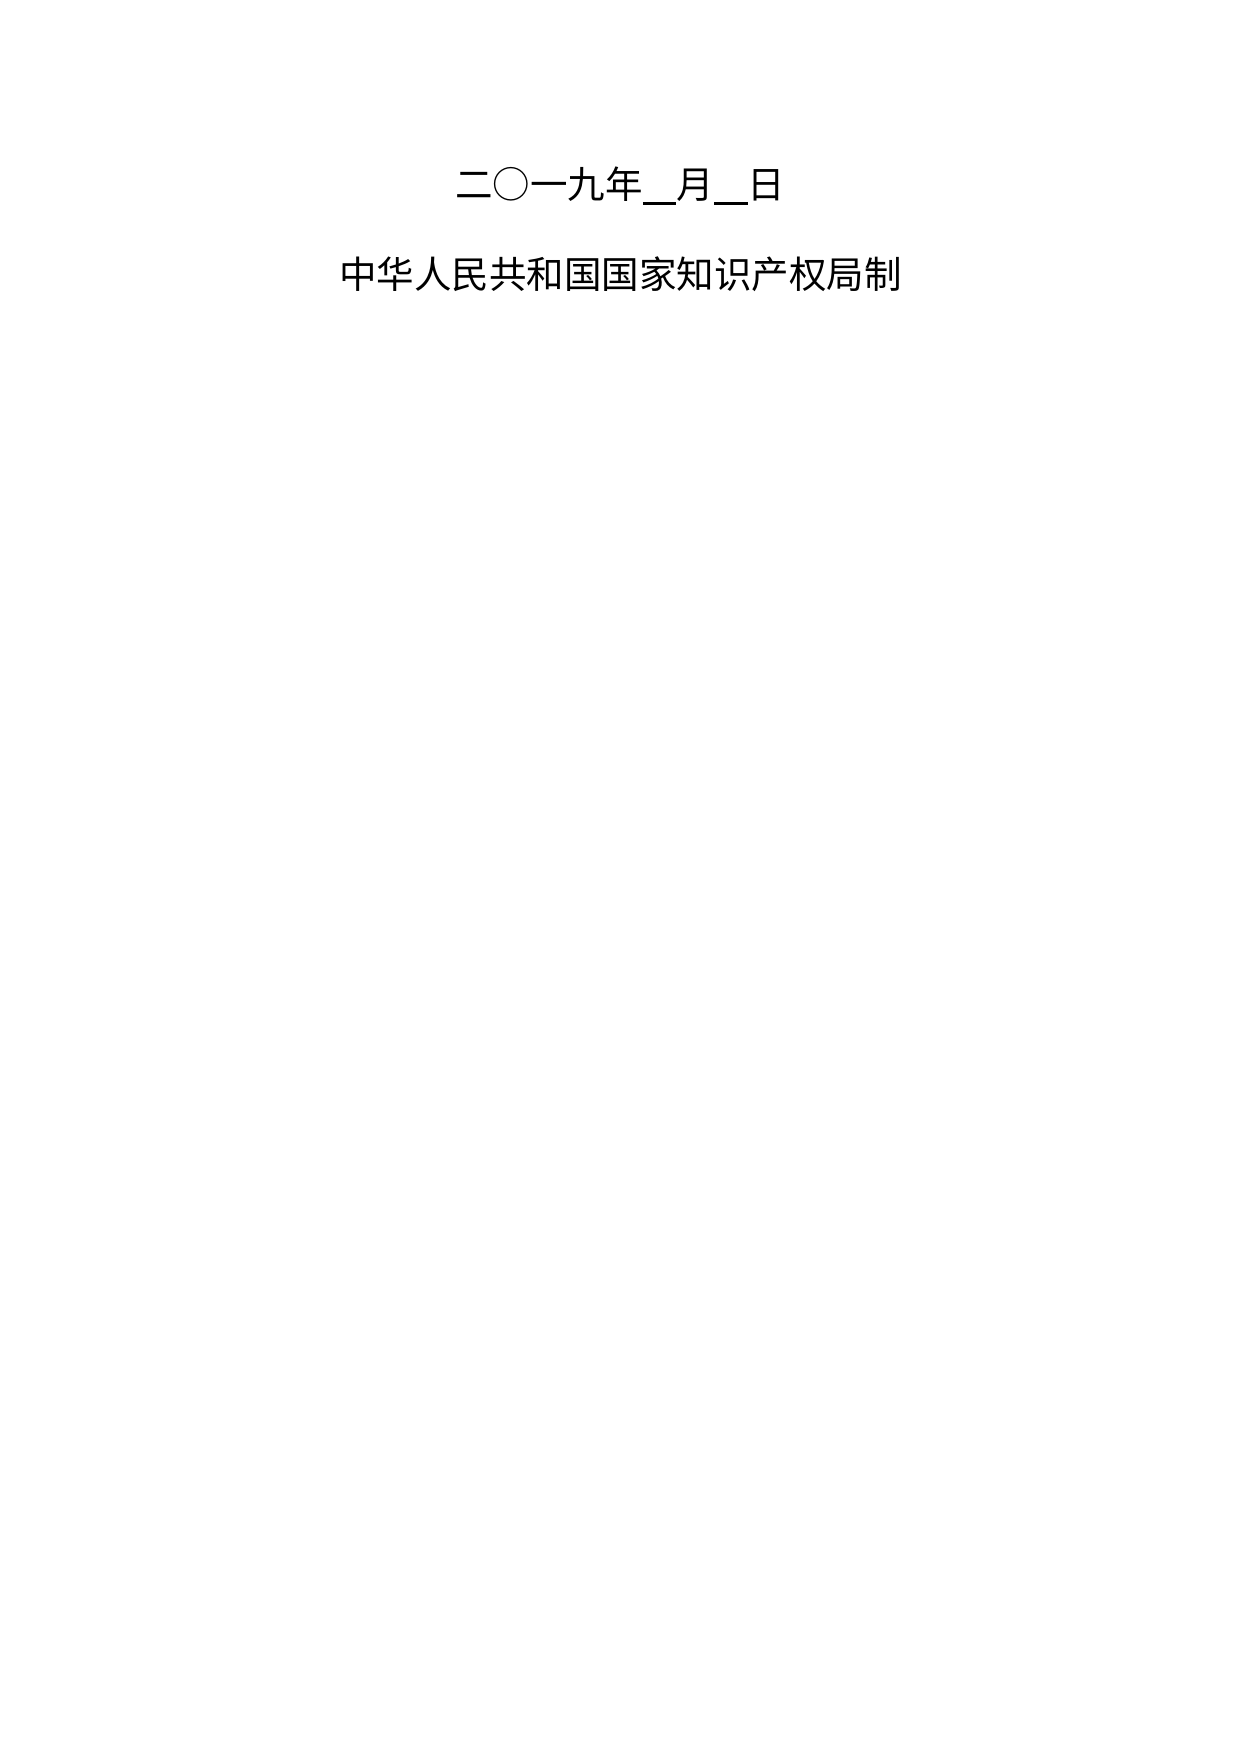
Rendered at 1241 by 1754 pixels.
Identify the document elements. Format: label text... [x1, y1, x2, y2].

text 二○一九年 月 日 [187, 150, 1053, 215]
text 中华人民共和国国家知识产权局制 [187, 240, 1053, 305]
